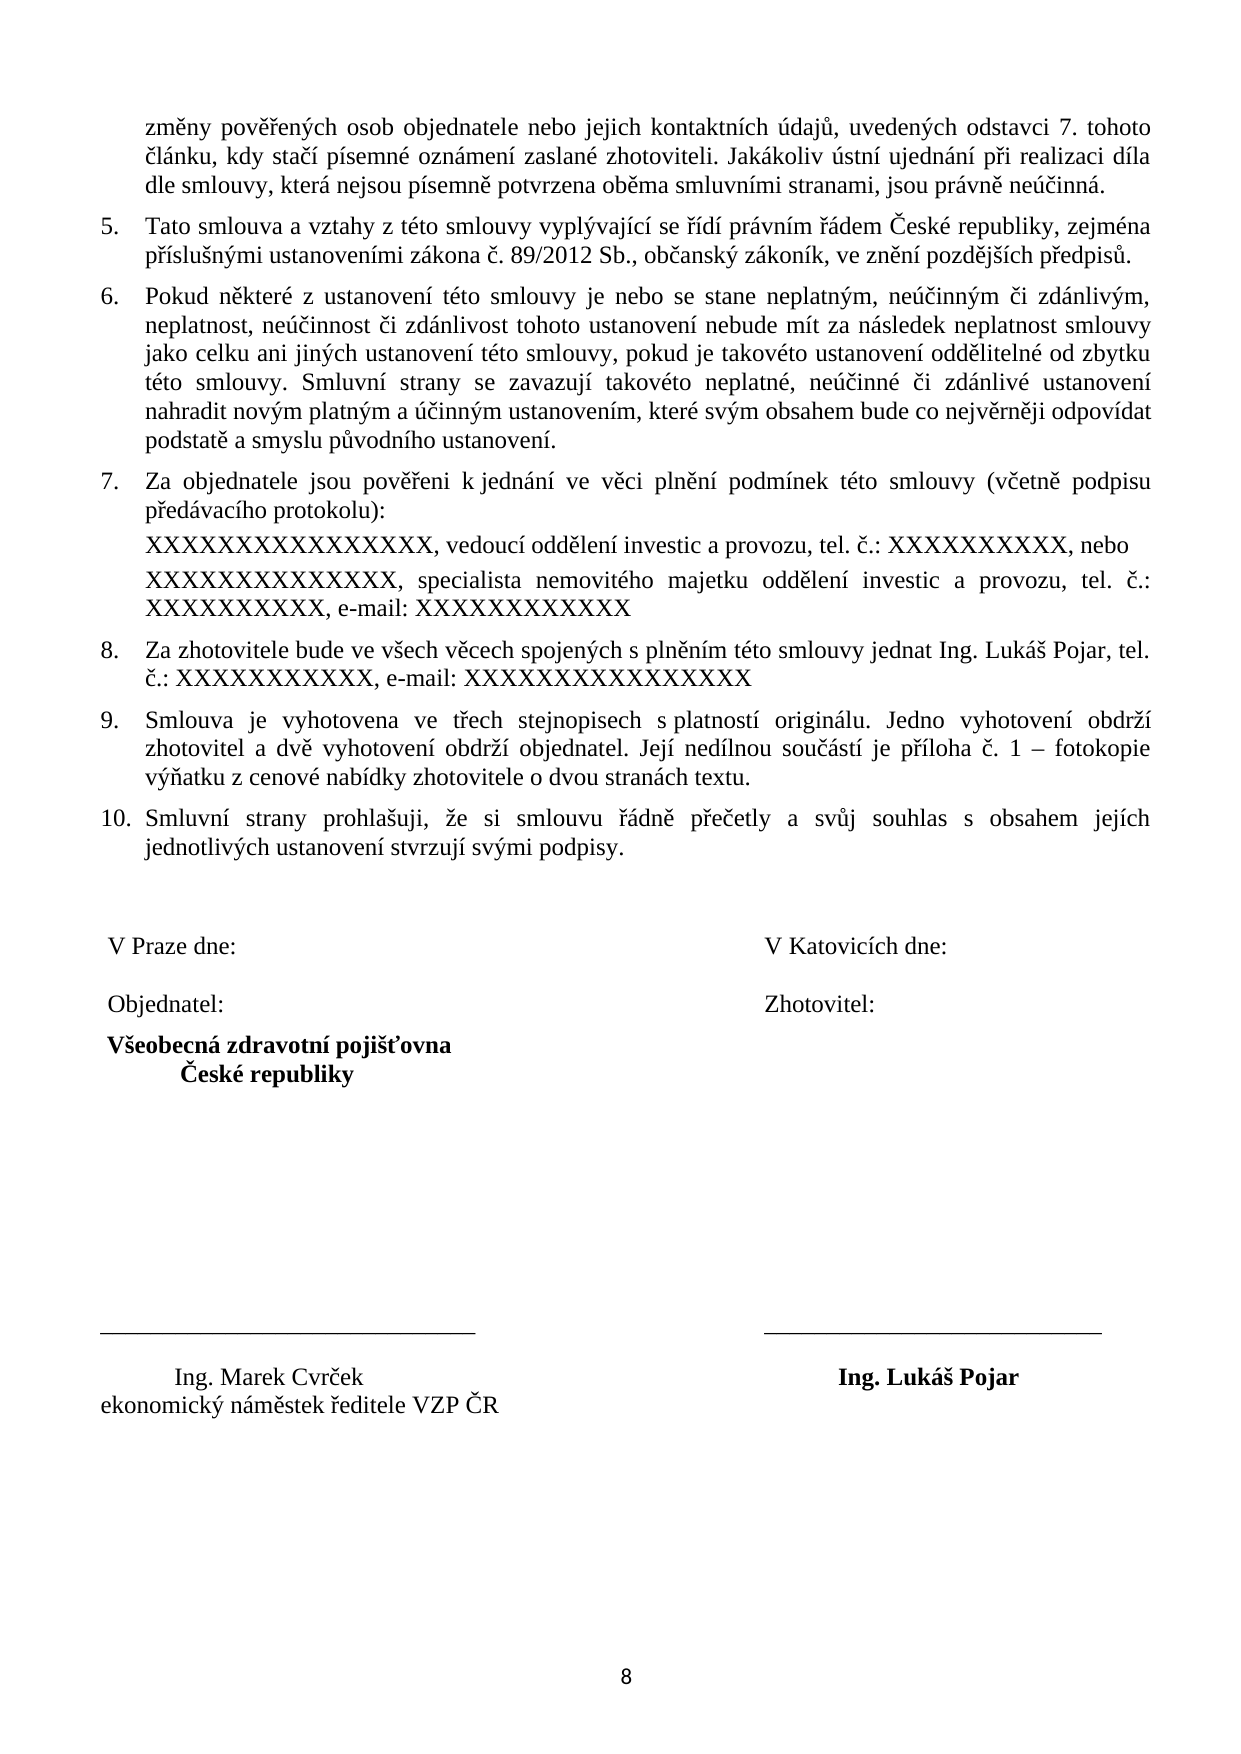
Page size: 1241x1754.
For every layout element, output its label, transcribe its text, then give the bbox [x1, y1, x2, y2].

text Všeobecná zdravotní pojišťovna [100, 1031, 1152, 1059]
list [100, 112, 1152, 198]
text ekonomický náměstek ředitele VZP ČR [100, 1390, 1152, 1419]
text České republiky [174, 1059, 1152, 1088]
list Smlouva je vyhotovena ve třech stejnopisech s platností originálu. Jedno vyhotovení obdrží zhotovitel a dvě vyhotovení obdrží objednatel. Její nedílnou součástí je příloha č. 1 – fotokopie výňatku z cenové nabídky zhotovitele o dvou stranách textu. [100, 705, 1152, 791]
list Za zhotovitele bude ve všech věcech spojených s plněním této smlouvy jednat Ing. Lukáš Pojar, tel. č.: XXXXXXXXXXX, e-mail: XXXXXXXXXXXXXXXX [100, 635, 1152, 692]
list Tato smlouva a vztahy z této smlouvy vyplývající se řídí právním řádem České republiky, zejména příslušnými ustanoveními zákona č. 89/2012 Sb., občanský zákoník, ve znění pozdějších předpisů. [100, 211, 1152, 268]
list Smluvní strany prohlašuji, že si smlouvu řádně přečetly a svůj souhlas s obsahem jejích jednotlivých ustanovení stvrzují svými podpisy. [100, 803, 1152, 861]
text Ing. Marek Cvrček Ing. Lukáš Pojar [100, 1362, 1152, 1390]
list Pokud některé z ustanovení této smlouvy je nebo se stane neplatným, neúčinným či zdánlivým, neplatnost, neúčinnost či zdánlivost tohoto ustanovení nebude mít za následek neplatnost smlouvy jako celku ani jiných ustanovení této smlouvy, pokud je takovéto ustanovení oddělitelné od zbytku této smlouvy. Smluvní strany se zavazují takovéto neplatné, neúčinné či zdánlivé ustanovení nahradit novým platným a účinným ustanovením, které svým obsahem bude co nejvěrněji odpovídat podstatě a smyslu původního ustanovení. [100, 281, 1152, 453]
text XXXXXXXXXXXXXX, specialista nemovitého majetku oddělení investic a provozu, tel. č.: XXXXXXXXXX, e-mail: XXXXXXXXXXXX [145, 565, 1152, 622]
text V Praze dne: V Katovicích dne: [107, 931, 1152, 960]
list Za objednatele jsou pověřeni k jednání ve věci plnění podmínek této smlouvy (včetně podpisu předávacího protokolu): [100, 466, 1152, 523]
text Objednatel: Zhotovitel: [107, 989, 1152, 1018]
text ______________________________ ___________________________ [100, 1308, 1152, 1336]
text XXXXXXXXXXXXXXXX, vedoucí oddělení investic a provozu, tel. č.: XXXXXXXXXX, nebo [145, 530, 1152, 558]
